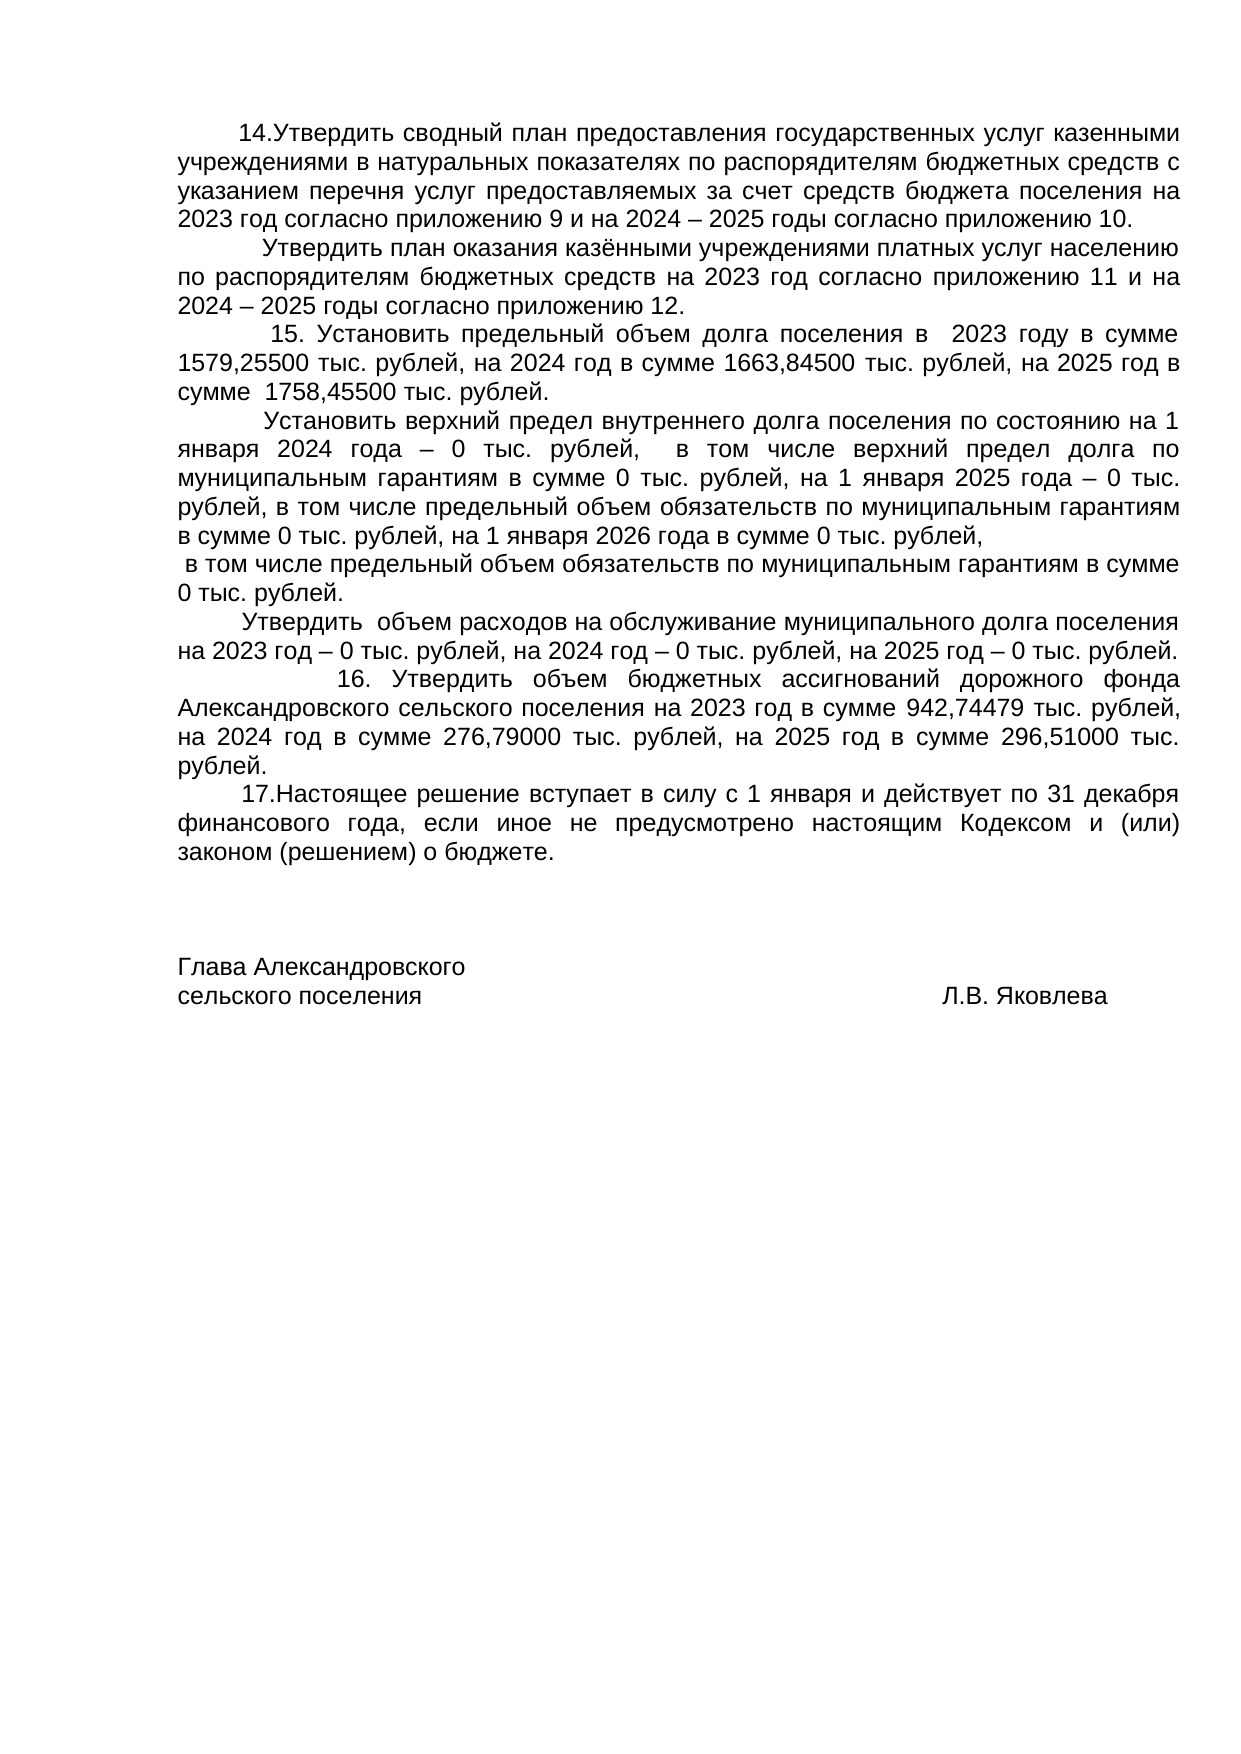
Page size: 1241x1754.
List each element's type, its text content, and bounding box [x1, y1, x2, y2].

text Утвердить план оказания казёнными учреждениями платных услуг населению по распорядителям бюджетных средств на 2023 год согласно приложению 11 и на 2024 – 2025 годы согласно приложению 12. [177, 233, 1181, 319]
text в том числе предельный объем обязательств по муниципальным гарантиям в сумме 0 тыс. рублей. [177, 549, 1181, 607]
text 14.Утвердить сводный план предоставления государственных услуг казенными учреждениями в натуральных показателях по распорядителям бюджетных средств с указанием перечня услуг предоставляемых за счет средств бюджета поселения на 2023 год согласно приложению 9 и на 2024 – 2025 годы согласно приложению 10. [177, 118, 1181, 233]
text Глава Александровского [177, 952, 1181, 981]
text 17.Настоящее решение вступает в силу с 1 января и действует по 31 декабря финансового года, если иное не предусмотрено настоящим Кодексом и (или) законом (решением) о бюджете. [177, 779, 1181, 866]
text сельского поселения Л.В. Яковлева [177, 981, 1181, 1009]
text 15. Установить предельный объем долга поселения в 2023 году в сумме 1579,25500 тыс. рублей, на 2024 год в сумме 1663,84500 тыс. рублей, на 2025 год в сумме 1758,45500 тыс. рублей. [177, 319, 1181, 406]
text 16. Утвердить объем бюджетных ассигнований дорожного фонда Александровского сельского поселения на 2023 год в сумме 942,74479 тыс. рублей, на 2024 год в сумме 276,79000 тыс. рублей, на 2025 год в сумме 296,51000 тыс. рублей. [177, 664, 1181, 779]
text Установить верхний предел внутреннего долга поселения по состоянию на 1 января 2024 года – 0 тыс. рублей, в том числе верхний предел долга по муниципальным гарантиям в сумме 0 тыс. рублей, на 1 января 2025 года – 0 тыс. рублей, в том числе предельный объем обязательств по муниципальным гарантиям в сумме 0 тыс. рублей, на 1 января 2026 года в сумме 0 тыс. рублей, [177, 406, 1181, 549]
text Утвердить объем расходов на обслуживание муниципального долга поселения на 2023 год – 0 тыс. рублей, на 2024 год – 0 тыс. рублей, на 2025 год – 0 тыс. рублей. [177, 607, 1181, 664]
